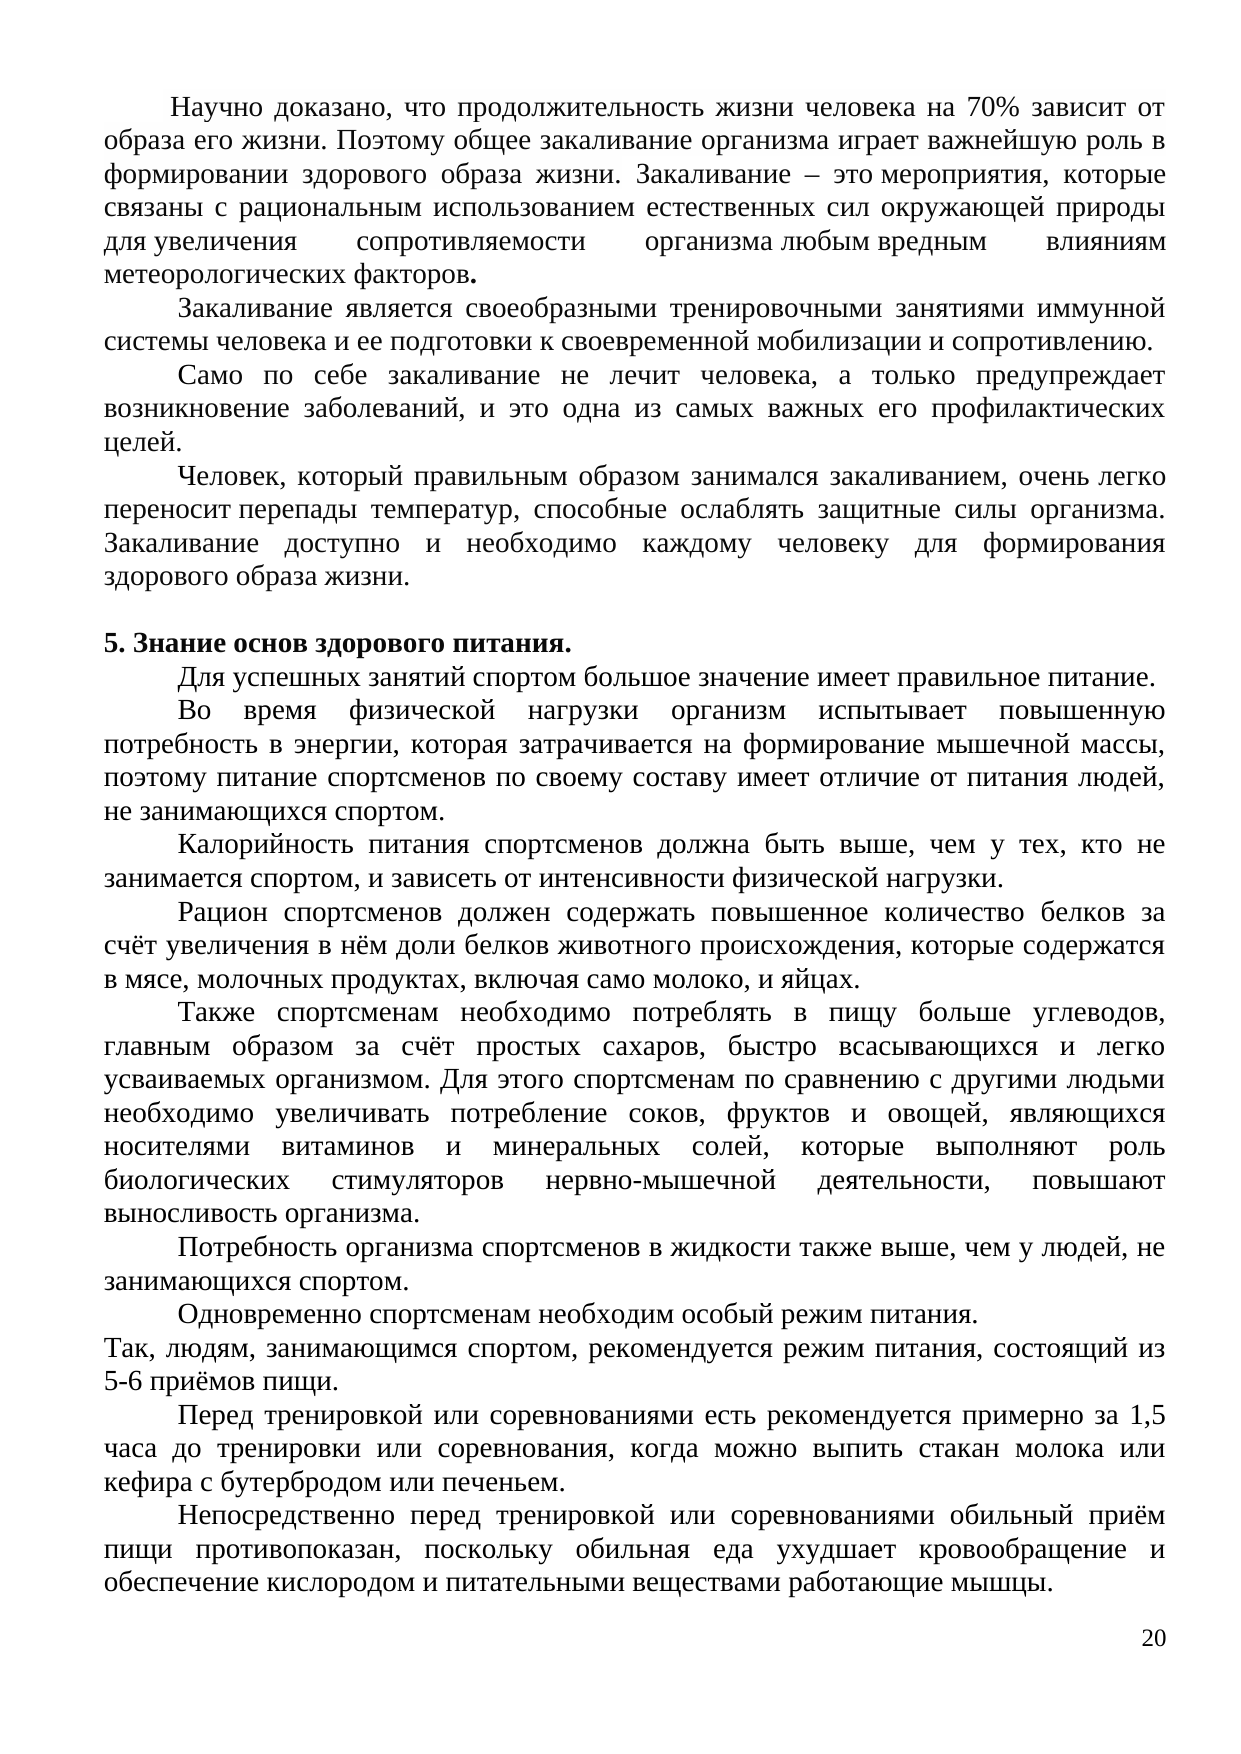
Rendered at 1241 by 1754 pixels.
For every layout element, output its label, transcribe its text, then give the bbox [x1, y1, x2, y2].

text 5. Знание основ здорового питания. [103, 625, 1166, 659]
text Само по себе закаливание не лечит человека, а только предупреждает возникновение заболеваний, и это одна из самых важных его профилактических целей. [103, 357, 1166, 458]
text Рацион спортсменов должен содержать повышенное количество белков за счёт увеличения в нём доли белков животного происхождения, которые содержатся в мясе, молочных продуктах, включая само молоко, и яйцах. [103, 894, 1166, 994]
text Потребность организма спортсменов в жидкости также выше, чем у людей, не занимающихся спортом. [103, 1229, 1166, 1296]
text Калорийность питания спортсменов должна быть выше, чем у тех, кто не занимается спортом, и зависеть от интенсивности физической нагрузки. [103, 827, 1166, 894]
text Непосредственно перед тренировкой или соревнованиями обильный приём пищи противопоказан, поскольку обильная еда ухудшает кровообращение и обеспечение кислородом и питательными веществами работающие мышцы. [103, 1497, 1166, 1598]
text Одновременно спортсменам необходим особый режим питания. [103, 1296, 1166, 1330]
text Человек, который правильным образом занимался закаливанием, очень легко переносит перепады температур, способные ослаблять защитные силы организма. Закаливание доступно и необходимо каждому человеку для формирования здорового образа жизни. [103, 458, 1166, 592]
text Также спортсменам необходимо потреблять в пищу больше углеводов, главным образом за счёт простых сахаров, быстро всасывающихся и легко усваиваемых организмом. Для этого спортсменам по сравнению с другими людьми необходимо увеличивать потребление соков, фруктов и овощей, являющихся носителями витаминов и минеральных солей, которые выполняют роль биологических стимуляторов нервно-мышечной деятельности, повышают выносливость организма. [103, 994, 1166, 1229]
text Закаливание является своеобразными тренировочными занятиями иммунной системы человека и ее подготовки к своевременной мобилизации и сопротивлению. [103, 290, 1166, 357]
text Перед тренировкой или соревнованиями есть рекомендуется примерно за 1,5 часа до тренировки или соревнования, когда можно выпить стакан молока или кефира с бутербродом или печеньем. [103, 1397, 1166, 1497]
text Так, людям, занимающимся спортом, рекомендуется режим питания, состоящий из 5-6 приёмов пищи. [103, 1330, 1166, 1397]
text Для успешных занятий спортом большое значение имеет правильное питание. [103, 659, 1166, 692]
text Научно доказано, что продолжительность жизни человека на 70% зависит от образа его жизни. Поэтому общее закаливание организма играет важнейшую роль в формировании здорового образа жизни. Закаливание – это мероприятия, которые связаны с рациональным использованием естественных сил окружающей природы для увеличения сопротивляемости организма любым вредным влияниям метеорологических факторов. [103, 89, 1166, 290]
text Во время физической нагрузки организм испытывает повышенную потребность в энергии, которая затрачивается на формирование мышечной массы, поэтому питание спортсменов по своему составу имеет отличие от питания людей, не занимающихся спортом. [103, 692, 1166, 827]
